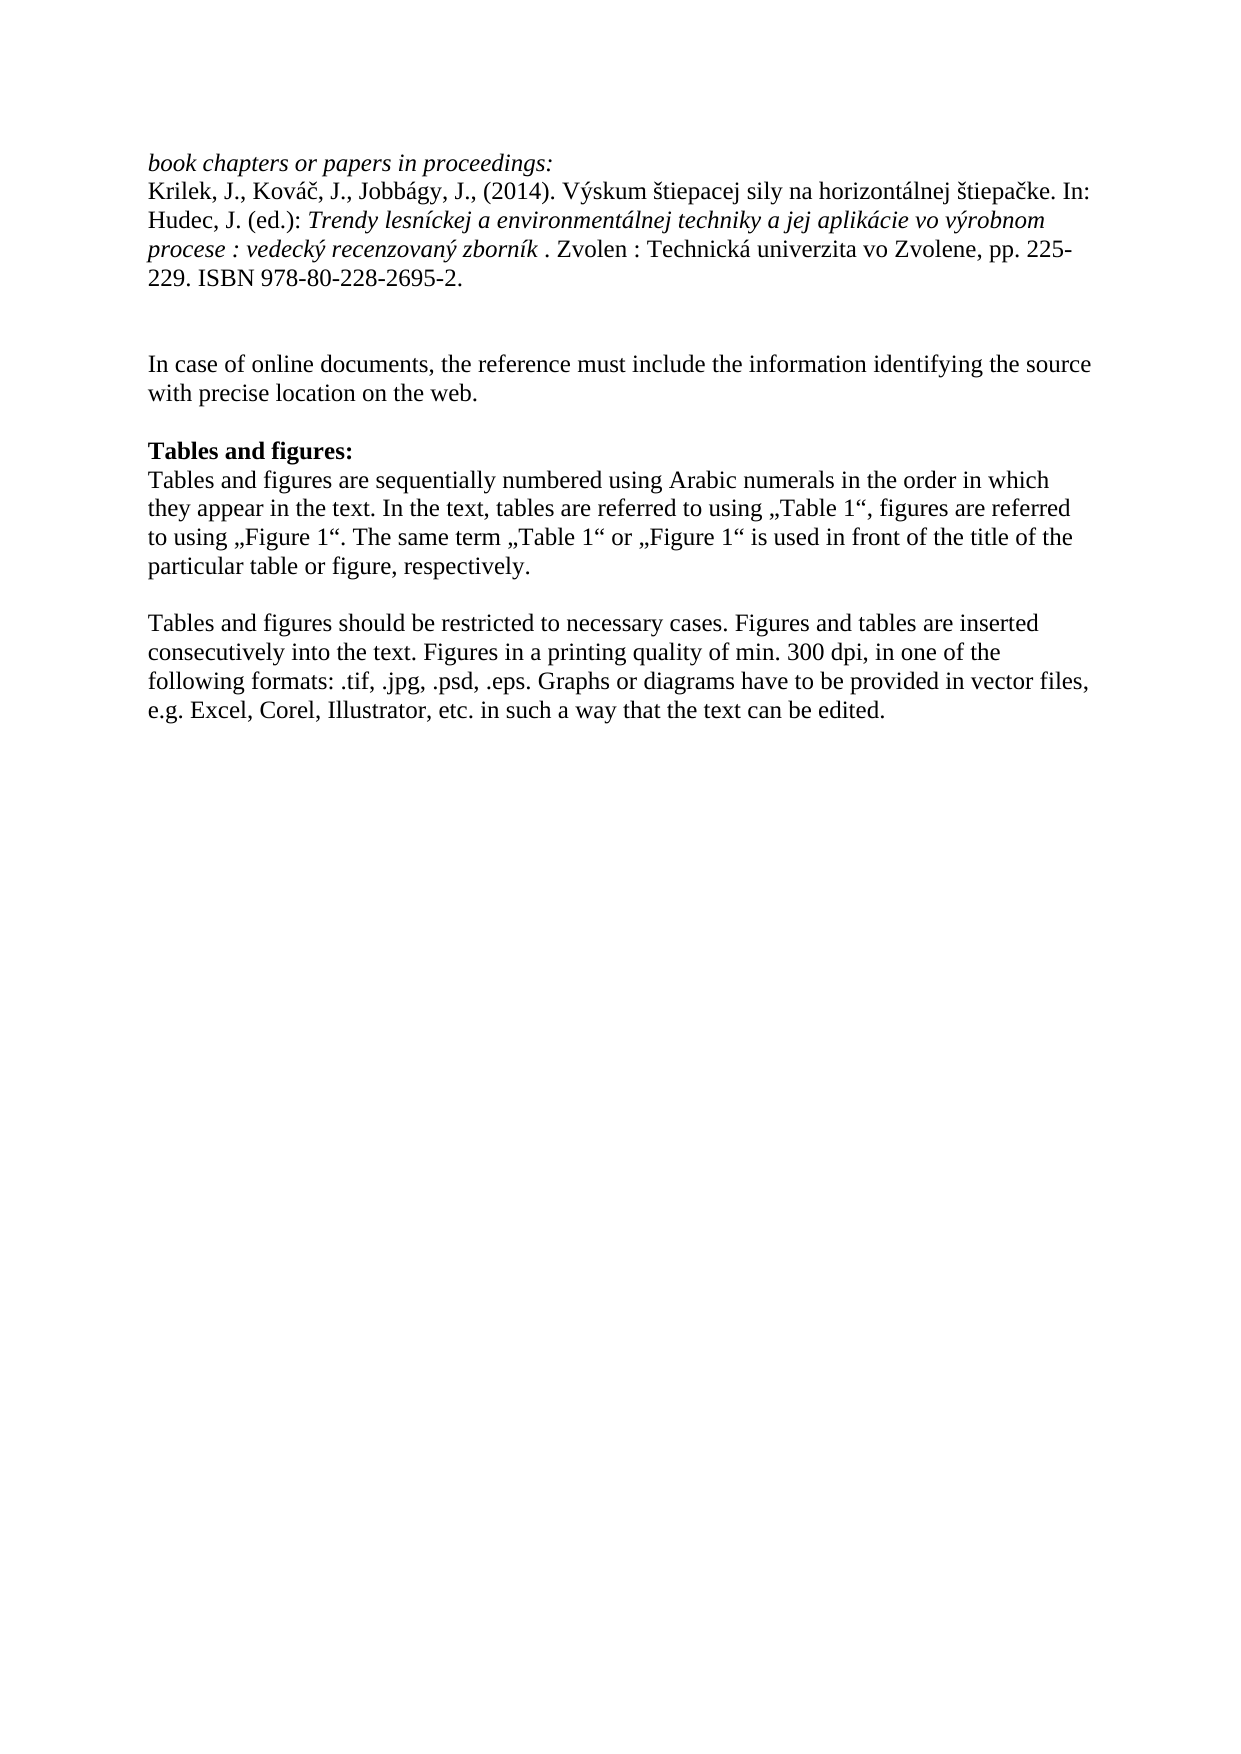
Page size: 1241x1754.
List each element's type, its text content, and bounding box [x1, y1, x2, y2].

text In case of online documents, the reference must include the information identifying the source with precise location on the web. [148, 349, 1093, 407]
text Tables and figures: Tables and figures are sequentially numbered using Arabic numerals in the order in which they appear in the text. In the text, tables are referred to using „Table 1“, figures are referred to using „Figure 1“. The same term „Table 1“ or „Figure 1“ is used in front of the title of the particular table or figure, respectively. Tables and figures should be restricted to necessary cases. Figures and tables are inserted consecutively into the text. Figures in a printing quality of min. 300 dpi, in one of the following formats: .tif, .jpg, .psd, .eps. Graphs or diagrams have to be provided in vector files, e.g. Excel, Corel, Illustrator, etc. in such a way that the text can be edited. [148, 436, 1093, 723]
text book chapters or papers in proceedings: Krilek, J., Kováč, J., Jobbágy, J., (2014). Výskum štiepacej sily na horizontálnej štiepačke. In: Hudec, J. (ed.): Trendy lesníckej a environmentálnej techniky a jej aplikácie vo výrobnom procese : vedecký recenzovaný zborník . Zvolen : Technická univerzita vo Zvolene, pp. 225-229. ISBN 978-80-228-2695-2. [148, 148, 1093, 320]
